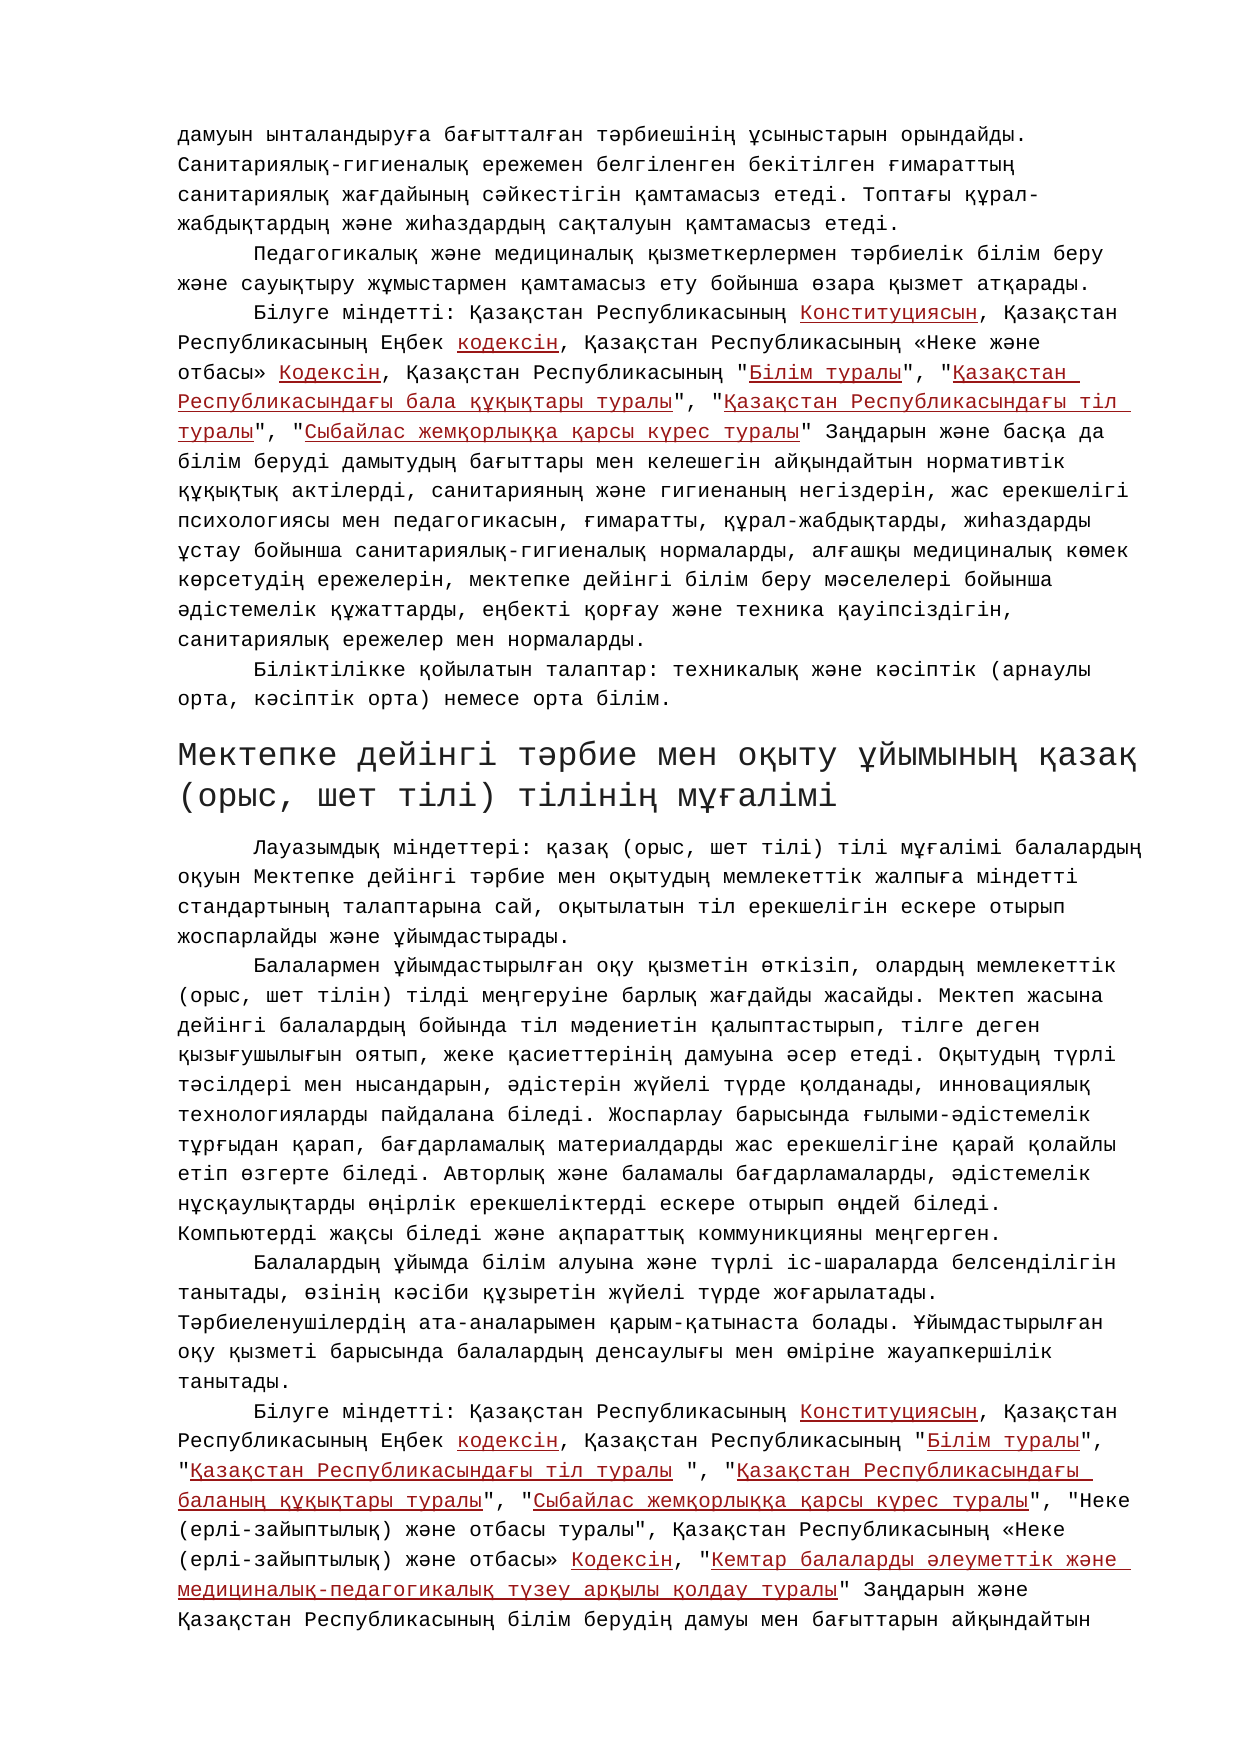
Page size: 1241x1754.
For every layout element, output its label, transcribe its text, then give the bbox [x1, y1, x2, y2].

text Мектепке дейінгі тәрбие мен оқыту ұйымының қазақ (орыс, шет тілі) тілінің мұғалімі [177, 735, 1152, 817]
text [177, 831, 1152, 1632]
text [177, 118, 1152, 712]
